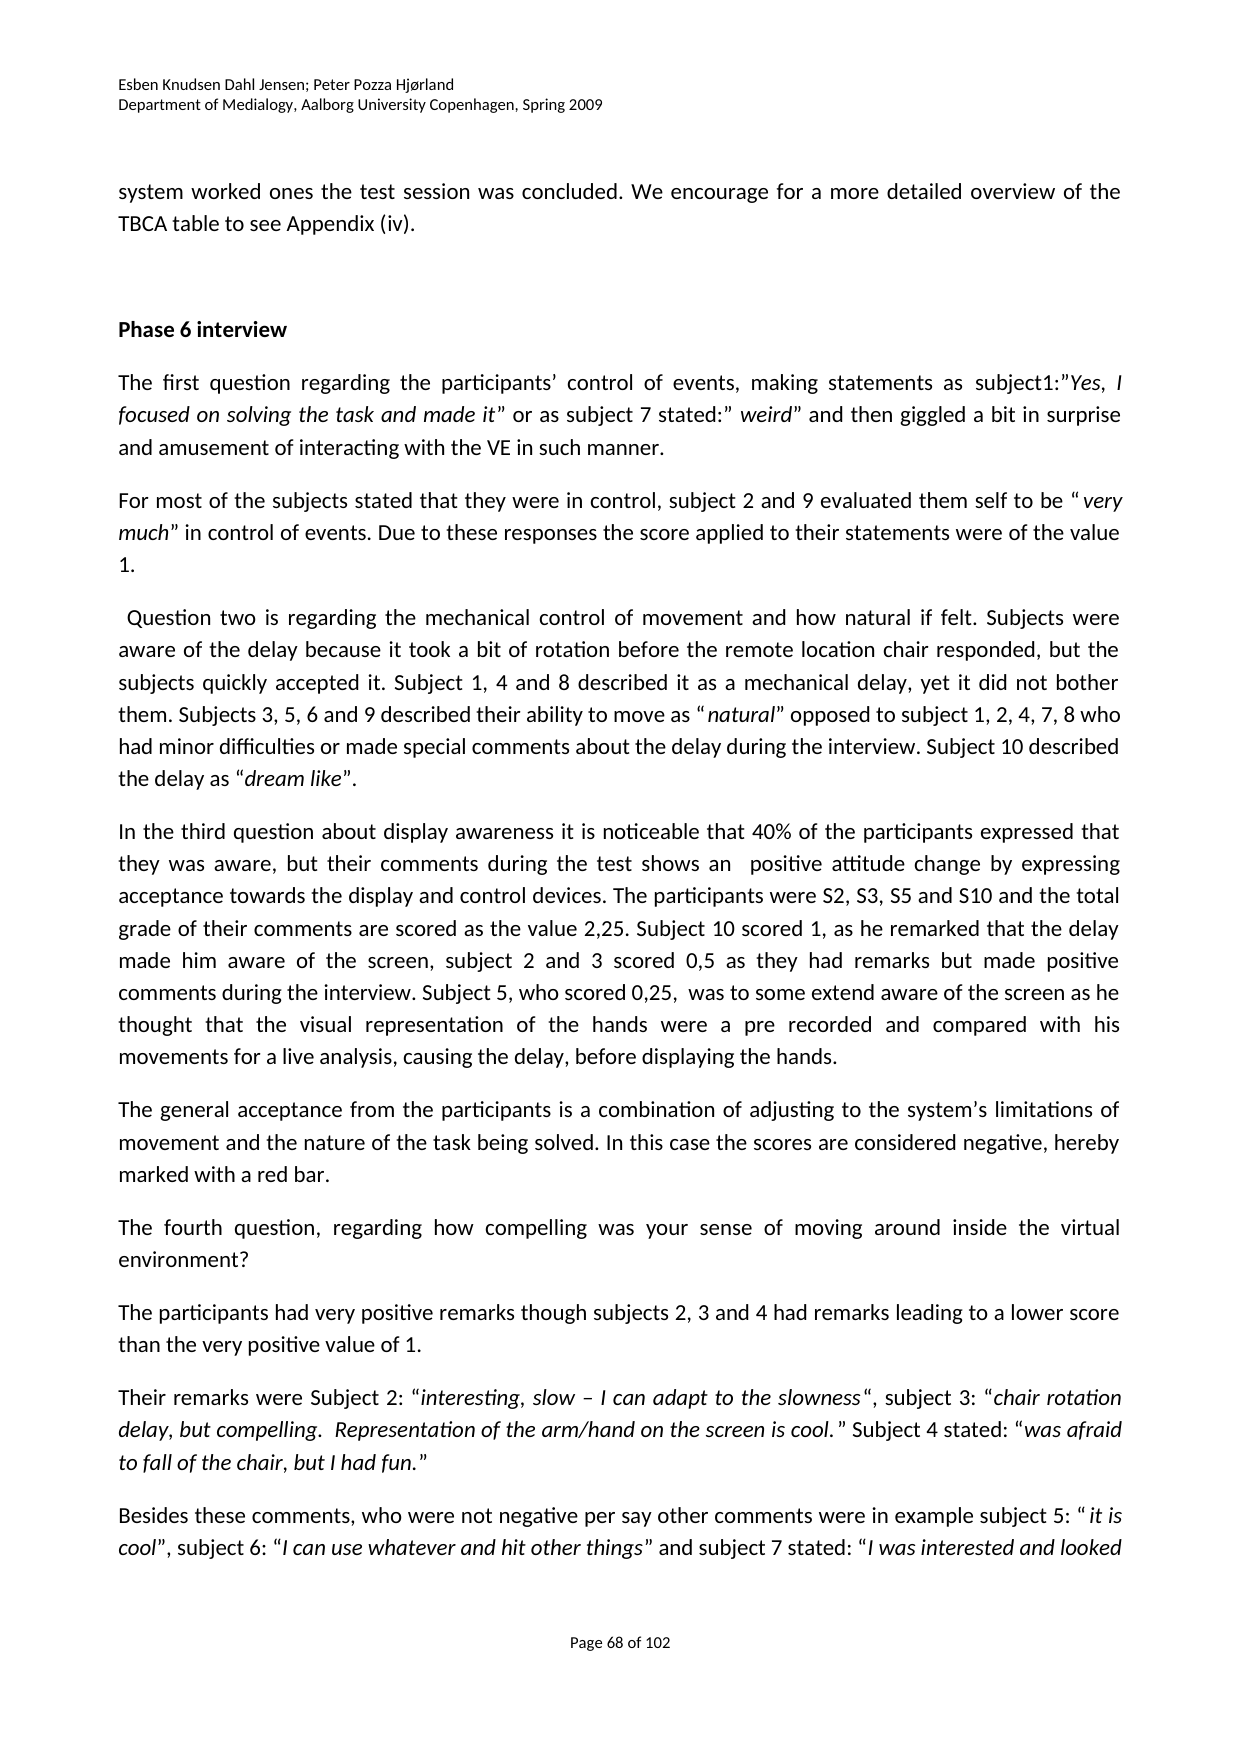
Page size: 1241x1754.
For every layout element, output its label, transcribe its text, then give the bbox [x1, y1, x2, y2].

text Question two is regarding the mechanical control of movement and how natural if felt. Subjects were aware of the delay because it took a bit of rotation before the remote location chair responded, but the subjects quickly accepted it. Subject 1, 4 and 8 described it as a mechanical delay, yet it did not bother them. Subjects 3, 5, 6 and 9 described their ability to move as “natural” opposed to subject 1, 2, 4, 7, 8 who had minor difficulties or made special comments about the delay during the interview. Subject 10 described the delay as “dream like”. [118, 603, 1122, 792]
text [118, 1501, 1122, 1561]
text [118, 177, 1122, 237]
text The fourth question, regarding how compelling was your sense of moving around inside the virtual environment? [118, 1213, 1122, 1273]
text The general acceptance from the participants is a combination of adjusting to the system’s limitations of movement and the nature of the task being solved. In this case the scores are considered negative, hereby marked with a red bar. [118, 1096, 1122, 1188]
text Phase 6 interview [118, 315, 1122, 343]
text Their remarks were Subject 2: “interesting, slow – I can adapt to the slowness“, subject 3: “chair rotation delay, but compelling. Representation of the arm/hand on the screen is cool.” Subject 4 stated: “was afraid to fall of the chair, but I had fun.” [118, 1383, 1122, 1476]
text The participants had very positive remarks though subjects 2, 3 and 4 had remarks leading to a lower score than the very positive value of 1. [118, 1298, 1122, 1358]
text The first question regarding the participants’ control of events, making statements as subject1:”Yes, I focused on solving the task and made it” or as subject 7 stated:” weird” and then giggled a bit in surprise and amusement of interacting with the VE in such manner. [118, 368, 1122, 461]
text For most of the subjects stated that they were in control, subject 2 and 9 evaluated them self to be “very much” in control of events. Due to these responses the score applied to their statements were of the value 1. [118, 486, 1122, 578]
text In the third question about display awareness it is noticeable that 40% of the participants expressed that they was aware, but their comments during the test shows an positive attitude change by expressing acceptance towards the display and control devices. The participants were S2, S3, S5 and S10 and the total grade of their comments are scored as the value 2,25. Subject 10 scored 1, as he remarked that the delay made him aware of the screen, subject 2 and 3 scored 0,5 as they had remarks but made positive comments during the interview. Subject 5, who scored 0,25, was to some extend aware of the screen as he thought that the visual representation of the hands were a pre recorded and compared with his movements for a live analysis, causing the delay, before displaying the hands. [118, 817, 1122, 1071]
